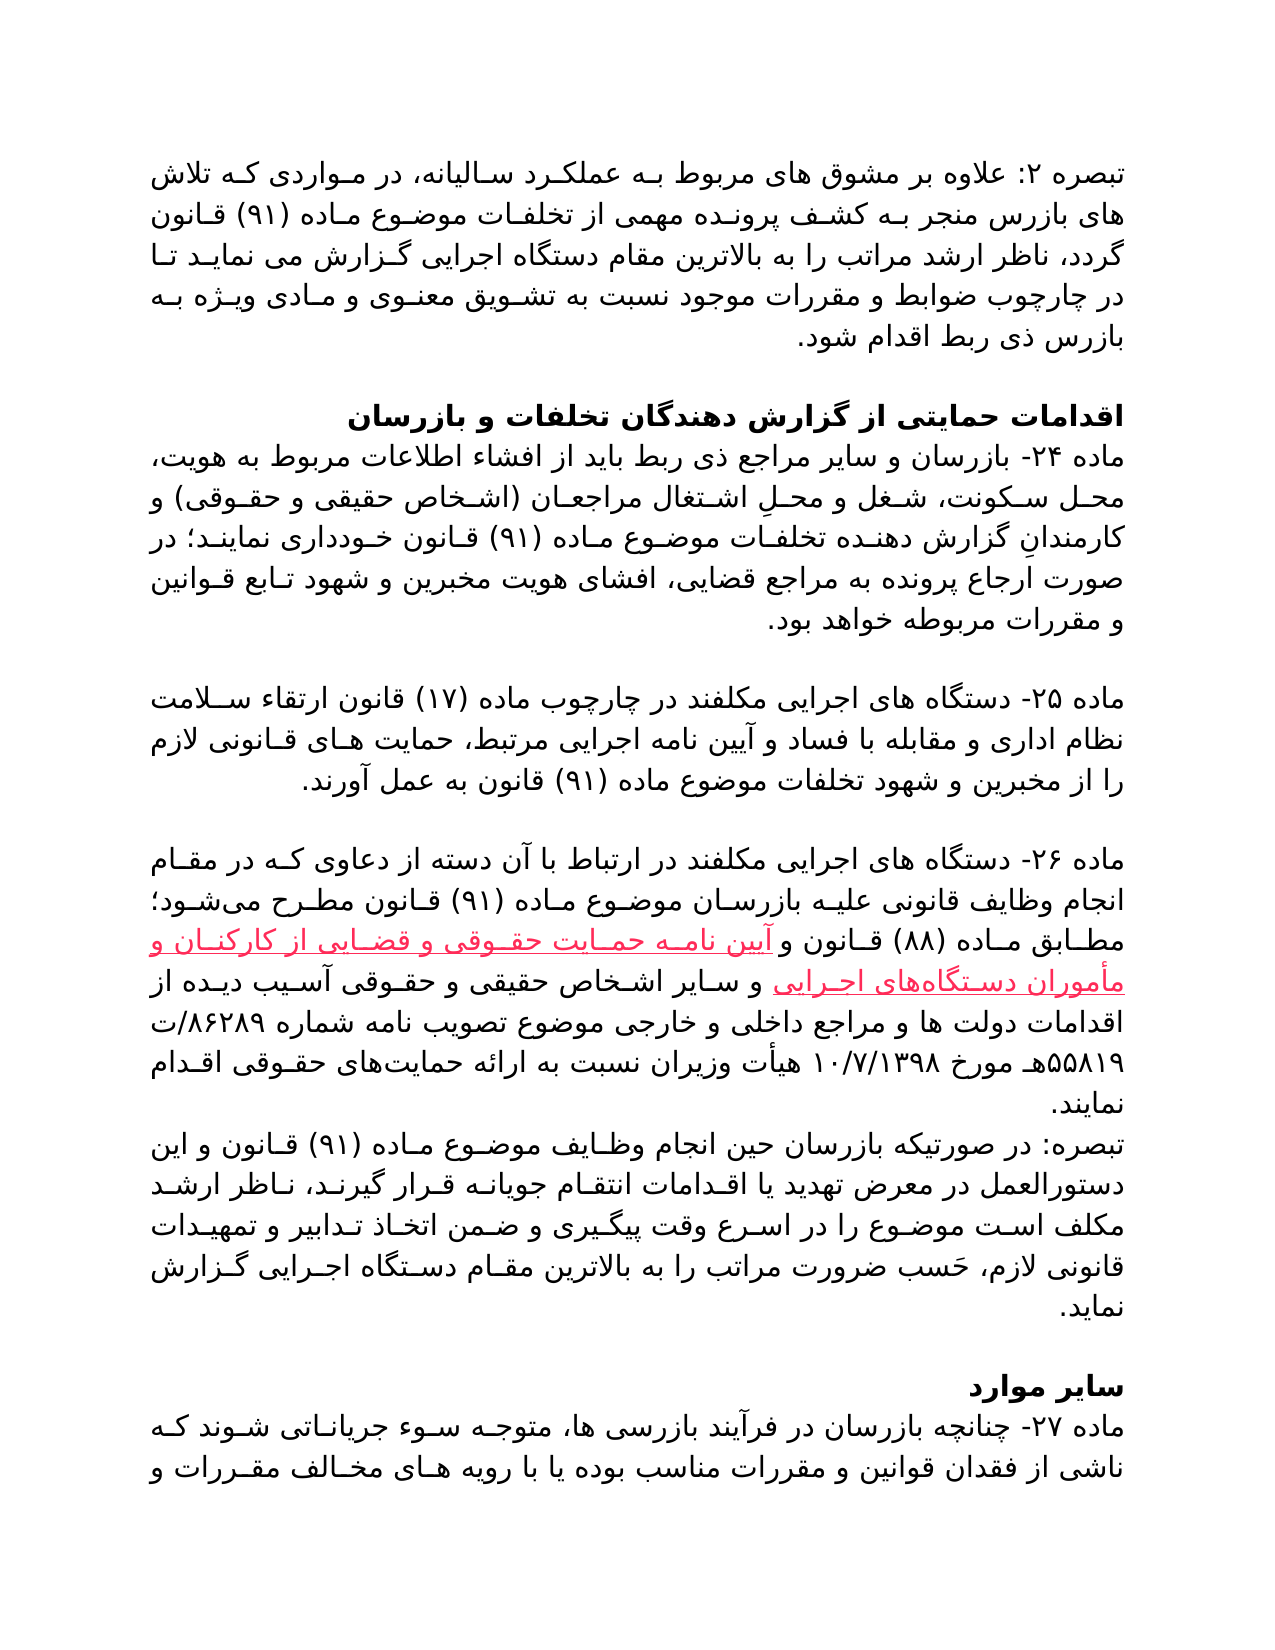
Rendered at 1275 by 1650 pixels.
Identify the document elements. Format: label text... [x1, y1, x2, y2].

text تبصره: در صورتیکه بازرسان حین انجام وظایف موضوع ماده (۹۱) قانون و این دستورالعمل در معرض تهدید یا اقدامات انتقام جویانه قرار گیرند، ناظر ارشد مکلف است موضوع را در اسرع وقت پیگیری و ضمن اتخاذ تدابیر و تمهیدات قانونی لازم، حَسب ضرورت مراتب را به بالاترین مقام دستگاه اجرایی گزارش نماید. [150, 1120, 1125, 1323]
text ماده ۲۶- دستگاه های اجرایی مکلفند در ارتباط با آن دسته از دعاوی که در مقام انجام وظایف قانونی علیه بازرسان موضوع ماده (۹۱) قانون مطرح می‌شود؛ مطابق ماده (۸۸) قانون و آیین نامه حمایت حقوقی و قضایی از کارکنان و مأموران دستگاه‌های اجرایی و سایر اشخاص حقیقی و حقوقی آسیب دیده از اقدامات دولت ها و مراجع داخلی و خارجی موضوع تصویب نامه شماره ۸۶۲۸۹/ت۵۵۸۱۹هـ مورخ ۱۰/۷/۱۳۹۸ هیأت وزیران نسبت به ارائه حمایت‌های حقوقی اقدام نمایند. [150, 836, 1125, 1120]
text تبصره ۲: علاوه بر مشوق های مربوط به عملکرد سالیانه، در مواردی که تلاش های بازرس منجر به کشف پرونده مهمی از تخلفات موضوع ماده (۹۱) قانون گردد، ناظر ارشد مراتب را به بالاترین مقام دستگاه اجرایی گزارش می نماید تا در چارچوب ضوابط و مقررات موجود نسبت به تشویق معنوی و مادی ویژه به بازرس ذی ربط اقدام شود. [150, 150, 1125, 353]
text اقدامات حمایتی از گزارش دهندگان تخلفات و بازرسان [150, 392, 1125, 433]
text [150, 1403, 1125, 1484]
text سایر موارد [150, 1362, 1125, 1403]
text ماده ۲۵- دستگاه های اجرایی مکلفند در چارچوب ماده (۱۷) قانون ارتقاء سلامت نظام اداری و مقابله با فساد و آیین نامه اجرایی مرتبط، حمایت های قانونی لازم را از مخبرین و شهود تخلفات موضوع ماده (۹۱) قانون به عمل آورند. [150, 675, 1125, 797]
text ماده ۲۴- بازرسان و سایر مراجع ذی ربط باید از افشاء اطلاعات مربوط به هویت، محل سکونت، شغل و محلِ اشتغال مراجعان (اشخاص حقیقی و حقوقی) و کارمندانِ گزارش دهنده تخلفات موضوع ماده (۹۱) قانون خودداری نمایند؛ در صورت ارجاع پرونده به مراجع قضایی، افشای هویت مخبرین و شهود تابع قوانین و مقررات مربوطه خواهد بود. [150, 433, 1125, 636]
